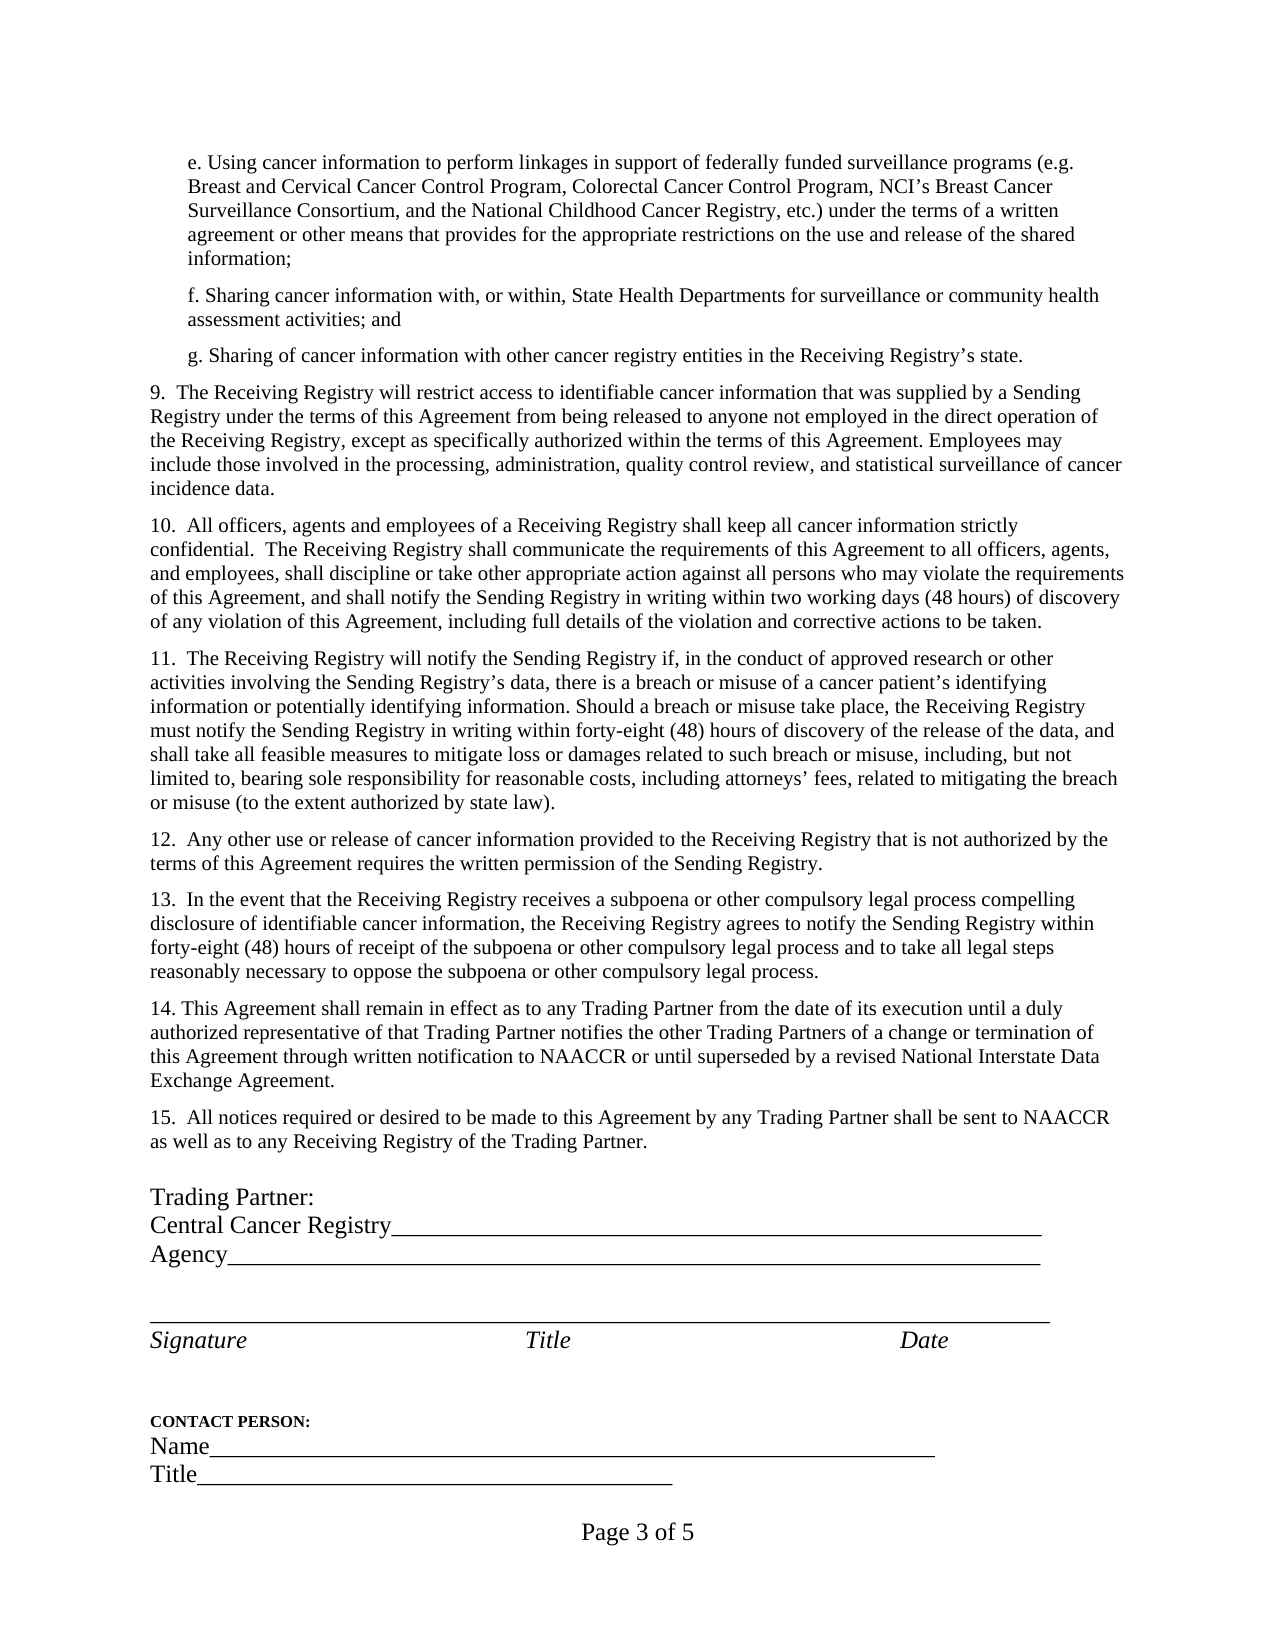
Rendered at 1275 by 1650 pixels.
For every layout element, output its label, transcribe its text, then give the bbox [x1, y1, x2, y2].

text 9. The Receiving Registry will restrict access to identifiable cancer information that was supplied by a Sending Registry under the terms of this Agreement from being released to anyone not employed in the direct operation of the Receiving Registry, except as specifically authorized within the terms of this Agreement. Employees may include those involved in the processing, administration, quality control review, and statistical surveillance of cancer incidence data. [150, 380, 1125, 500]
text f. Sharing cancer information with, or within, State Health Departments for surveillance or community health assessment activities; and [187, 283, 1125, 331]
text 14. This Agreement shall remain in effect as to any Trading Partner from the date of its execution until a duly authorized representative of that Trading Partner notifies the other Trading Partners of a change or termination of this Agreement through written notification to NAACCR or until superseded by a revised National Interstate Data Exchange Agreement. [150, 996, 1125, 1092]
text 15. All notices required or desired to be made to this Agreement by any Trading Partner shall be sent to NAACCR as well as to any Receiving Registry of the Trading Partner. [150, 1105, 1125, 1153]
text e. Using cancer information to perform linkages in support of federally funded surveillance programs (e.g. Breast and Cervical Cancer Control Program, Colorectal Cancer Control Program, NCI’s Breast Cancer Surveillance Consortium, and the National Childhood Cancer Registry, etc.) under the terms of a written agreement or other means that provides for the appropriate restrictions on the use and release of the shared information; [187, 150, 1125, 270]
text ________________________________________________________________________ [150, 1297, 1125, 1325]
text Signature Title Date [150, 1325, 1125, 1354]
text g. Sharing of cancer information with other cancer registry entities in the Receiving Registry’s state. [187, 343, 1125, 367]
text CONTACT PERSON: [150, 1412, 1125, 1431]
text 13. In the event that the Receiving Registry receives a subpoena or other compulsory legal process compelling disclosure of identifiable cancer information, the Receiving Registry agrees to notify the Sending Registry within forty-eight (48) hours of receipt of the subpoena or other compulsory legal process and to take all legal steps reasonably necessary to oppose the subpoena or other compulsory legal process. [150, 887, 1125, 983]
text Title______________________________________ [150, 1459, 1125, 1488]
text 11. The Receiving Registry will notify the Sending Registry if, in the conduct of approved research or other activities involving the Sending Registry’s data, there is a breach or misuse of a cancer patient’s identifying information or potentially identifying information. Should a breach or misuse take place, the Receiving Registry must notify the Sending Registry in writing within forty-eight (48) hours of discovery of the release of the data, and shall take all feasible measures to mitigate loss or damages related to such breach or misuse, including, but not limited to, bearing sole responsibility for reasonable costs, including attorneys’ fees, related to mitigating the breach or misuse (to the extent authorized by state law). [150, 646, 1125, 814]
text Name__________________________________________________________ [150, 1431, 1125, 1459]
text Central Cancer Registry____________________________________________________ [150, 1210, 1125, 1239]
text Trading Partner: [150, 1182, 1125, 1210]
text Agency_________________________________________________________________ [150, 1239, 1125, 1268]
text 10. All officers, agents and employees of a Receiving Registry shall keep all cancer information strictly confidential. The Receiving Registry shall communicate the requirements of this Agreement to all officers, agents, and employees, shall discipline or take other appropriate action against all persons who may violate the requirements of this Agreement, and shall notify the Sending Registry in writing within two working days (48 hours) of discovery of any violation of this Agreement, including full details of the violation and corrective actions to be taken. [150, 513, 1125, 633]
text 12. Any other use or release of cancer information provided to the Receiving Registry that is not authorized by the terms of this Agreement requires the written permission of the Sending Registry. [150, 827, 1125, 875]
